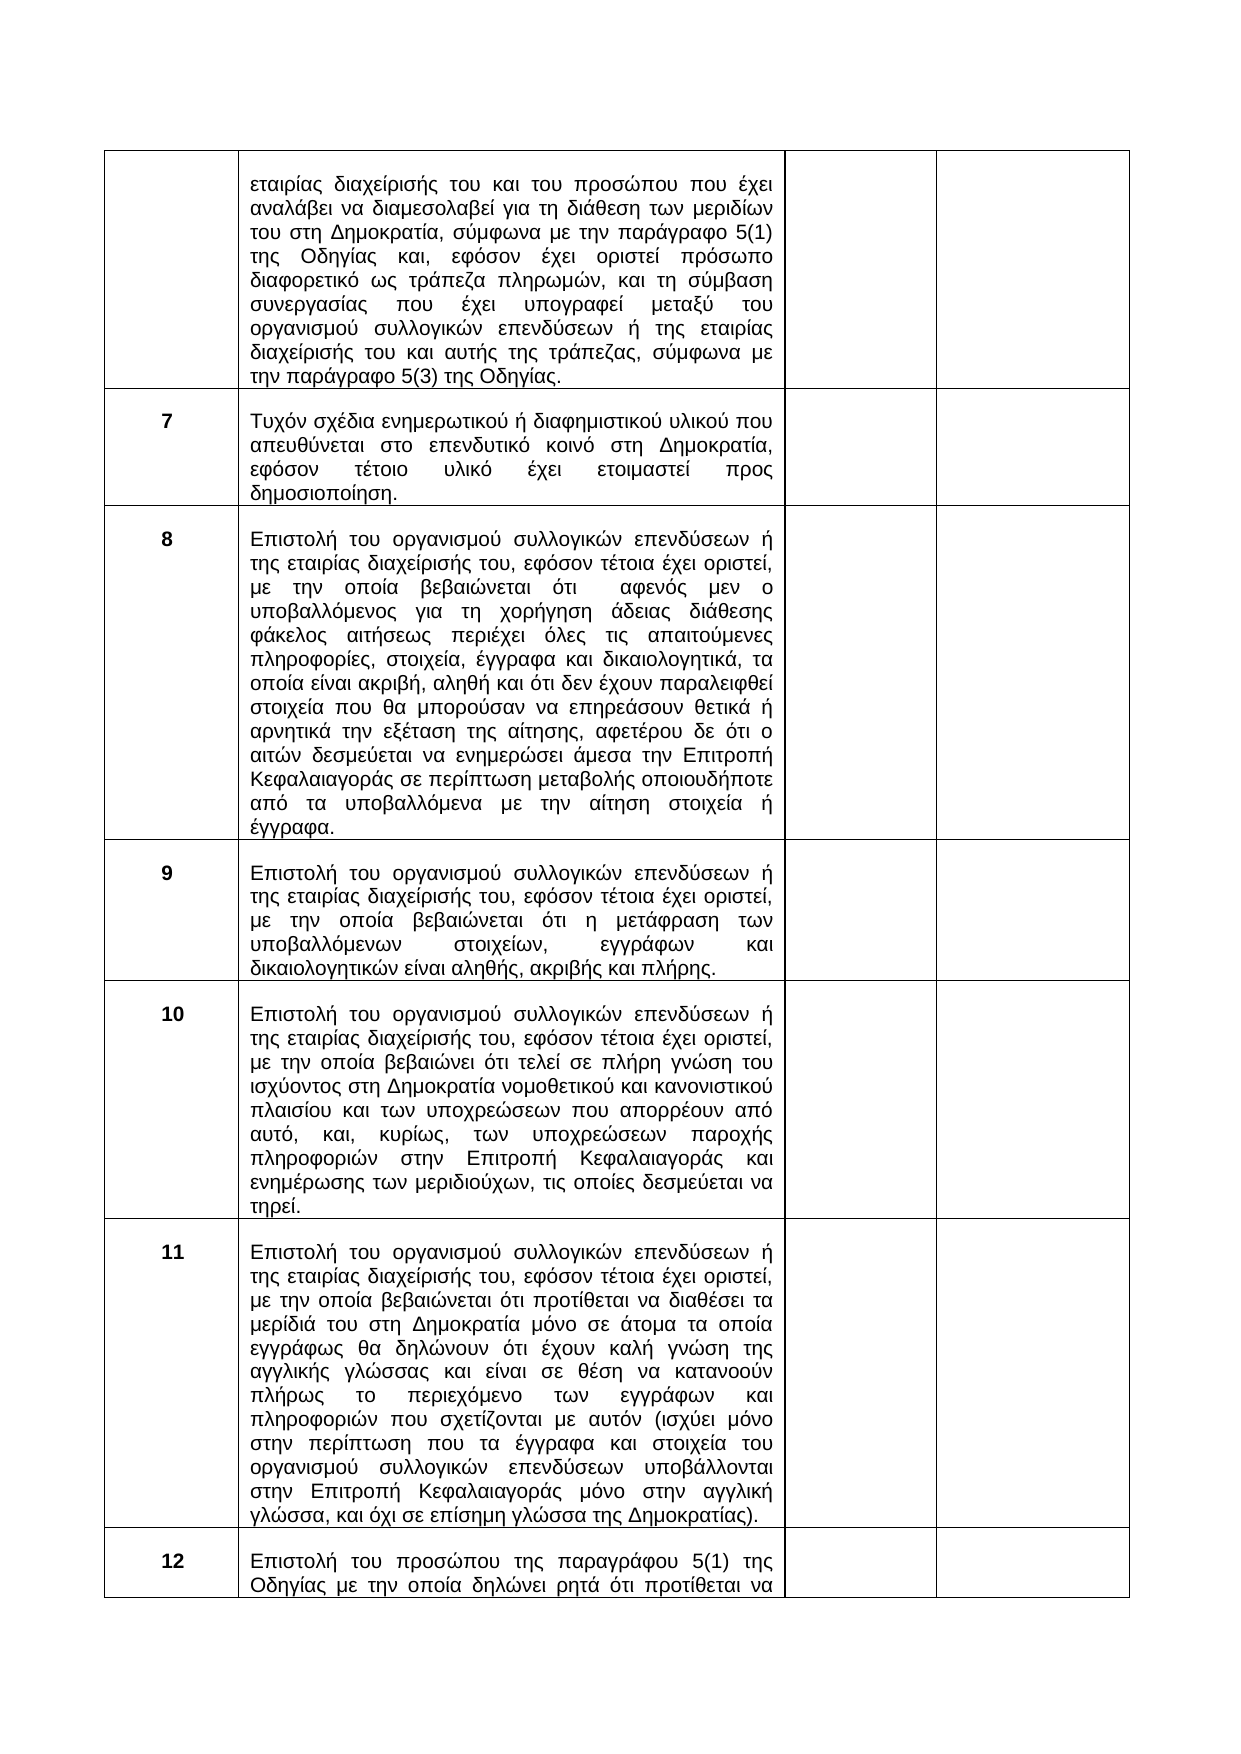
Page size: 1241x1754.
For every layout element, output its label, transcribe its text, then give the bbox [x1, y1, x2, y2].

table_cell Επιστολή του οργανισμού συλλογικών επενδύσεων ή της εταιρίας διαχείρισής του, εφόσον τέτοια έχει οριστεί, με την οποία βεβαιώνεται ότι αφενός μεν ο υποβαλλόμενος για τη χορήγηση άδειας διάθεσης φάκελος αιτήσεως περιέχει όλες τις απαιτούμενες πληροφορίες, στοιχεία, έγγραφα και δικαιολογητικά, τα οποία είναι ακριβή, αληθή και ότι δεν έχουν παραλειφθεί στοιχεία που θα μπορούσαν να επηρεάσουν θετικά ή αρνητικά την εξέταση της αίτησης, αφετέρου δε ότι ο αιτών δεσμεύεται να ενημερώσει άμεσα την Επιτροπή Κεφαλαιαγοράς σε περίπτωση μεταβολής οποιουδήποτε από τα υποβαλλόμενα με την αίτηση στοιχεία ή έγγραφα. [239, 506, 784, 838]
table_cell Επιστολή του οργανισμού συλλογικών επενδύσεων ή της εταιρίας διαχείρισής του, εφόσον τέτοια έχει οριστεί, με την οποία βεβαιώνεται ότι η μετάφραση των υποβαλλόμενων στοιχείων, εγγράφων και δικαιολογητικών είναι αληθής, ακριβής και πλήρης. [239, 840, 784, 980]
table_cell [937, 151, 1129, 387]
table_cell [786, 1528, 936, 1597]
table_cell Τυχόν σχέδια ενημερωτικού ή διαφημιστικού υλικού που απευθύνεται στο επενδυτικό κοινό στη Δημοκρατία, εφόσον τέτοιο υλικό έχει ετοιμαστεί προς δημοσιοποίηση. [239, 389, 784, 505]
table_cell [786, 1219, 936, 1527]
table_cell [937, 1219, 1129, 1527]
table_cell [937, 389, 1129, 505]
table_cell [937, 840, 1129, 980]
table_cell [937, 1528, 1129, 1597]
table_cell [786, 506, 936, 838]
table_cell [786, 151, 936, 387]
table_cell Επιστολή του οργανισμού συλλογικών επενδύσεων ή της εταιρίας διαχείρισής του, εφόσον τέτοια έχει οριστεί, με την οποία βεβαιώνει ότι τελεί σε πλήρη γνώση του ισχύοντος στη Δημοκρατία νομοθετικού και κανονιστικού πλαισίου και των υποχρεώσεων που απορρέουν από αυτό, και, κυρίως, των υποχρεώσεων παροχής πληροφοριών στην Επιτροπή Κεφαλαιαγοράς και ενημέρωσης των μεριδιούχων, τις οποίες δεσμεύεται να τηρεί. [239, 981, 784, 1218]
table_cell 12 [105, 1528, 238, 1597]
table_cell 10 [105, 981, 238, 1218]
table_cell 8 [105, 506, 238, 838]
table_cell 6 [105, 151, 238, 387]
table_cell 9 [105, 840, 238, 980]
table_cell [786, 389, 936, 505]
table_cell [937, 506, 1129, 838]
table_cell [239, 151, 784, 387]
table_cell 7 [105, 389, 238, 505]
table_cell 11 [105, 1219, 238, 1527]
table_cell Επιστολή του οργανισμού συλλογικών επενδύσεων ή της εταιρίας διαχείρισής του, εφόσον τέτοια έχει οριστεί, με την οποία βεβαιώνεται ότι προτίθεται να διαθέσει τα μερίδιά του στη Δημοκρατία μόνο σε άτομα τα οποία εγγράφως θα δηλώνουν ότι έχουν καλή γνώση της αγγλικής γλώσσας και είναι σε θέση να κατανοούν πλήρως το περιεχόμενο των εγγράφων και πληροφοριών που σχετίζονται με αυτόν (ισχύει μόνο στην περίπτωση που τα έγγραφα και στοιχεία του οργανισμού συλλογικών επενδύσεων υποβάλλονται στην Επιτροπή Κεφαλαιαγοράς μόνο στην αγγλική γλώσσα, και όχι σε επίσημη γλώσσα της Δημοκρατίας). [239, 1219, 784, 1527]
table_cell [786, 981, 936, 1218]
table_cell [239, 1528, 784, 1597]
table_cell [937, 981, 1129, 1218]
table_cell [786, 840, 936, 980]
